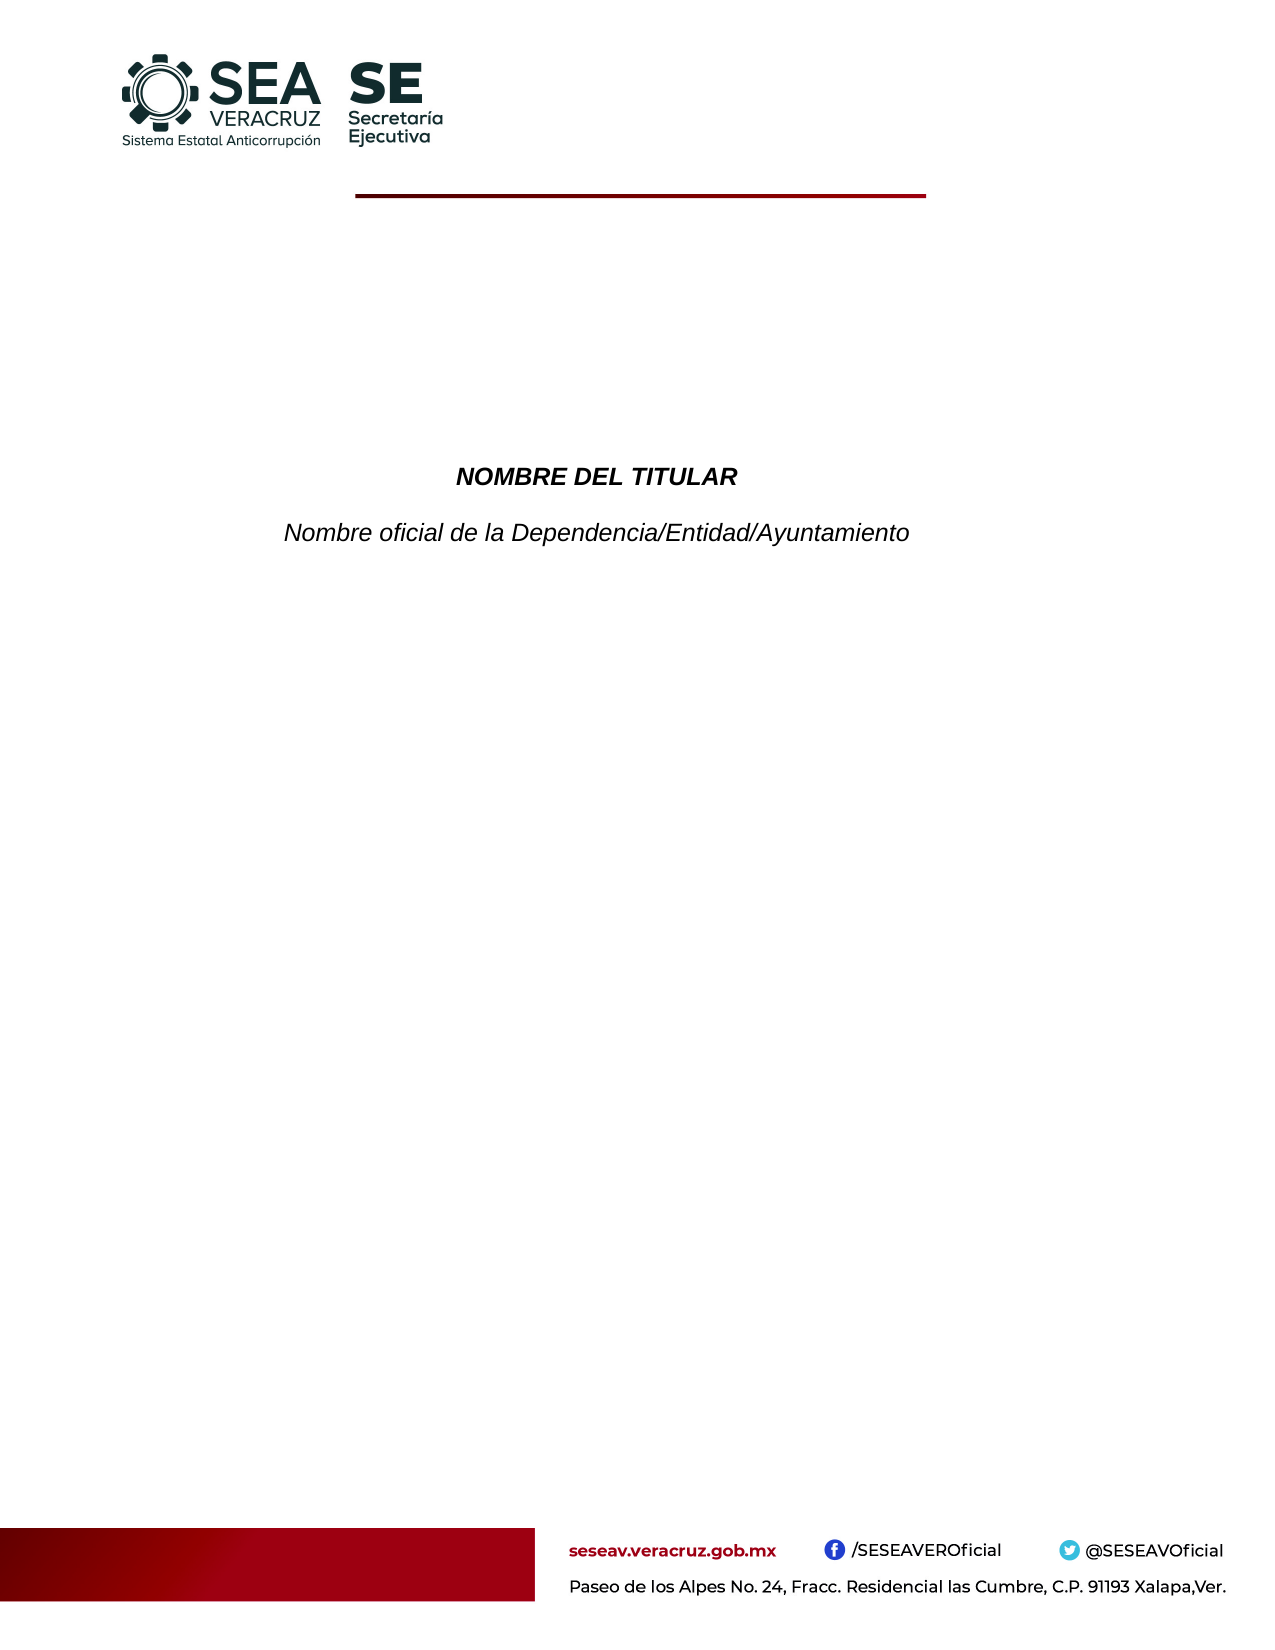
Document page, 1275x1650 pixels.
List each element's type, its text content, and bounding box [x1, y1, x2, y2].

text NOMBRE DEL TITULAR [177, 462, 1019, 491]
picture [0, 0, 1275, 1650]
text Nombre oficial de la Dependencia/Entidad/Ayuntamiento [177, 518, 1019, 547]
